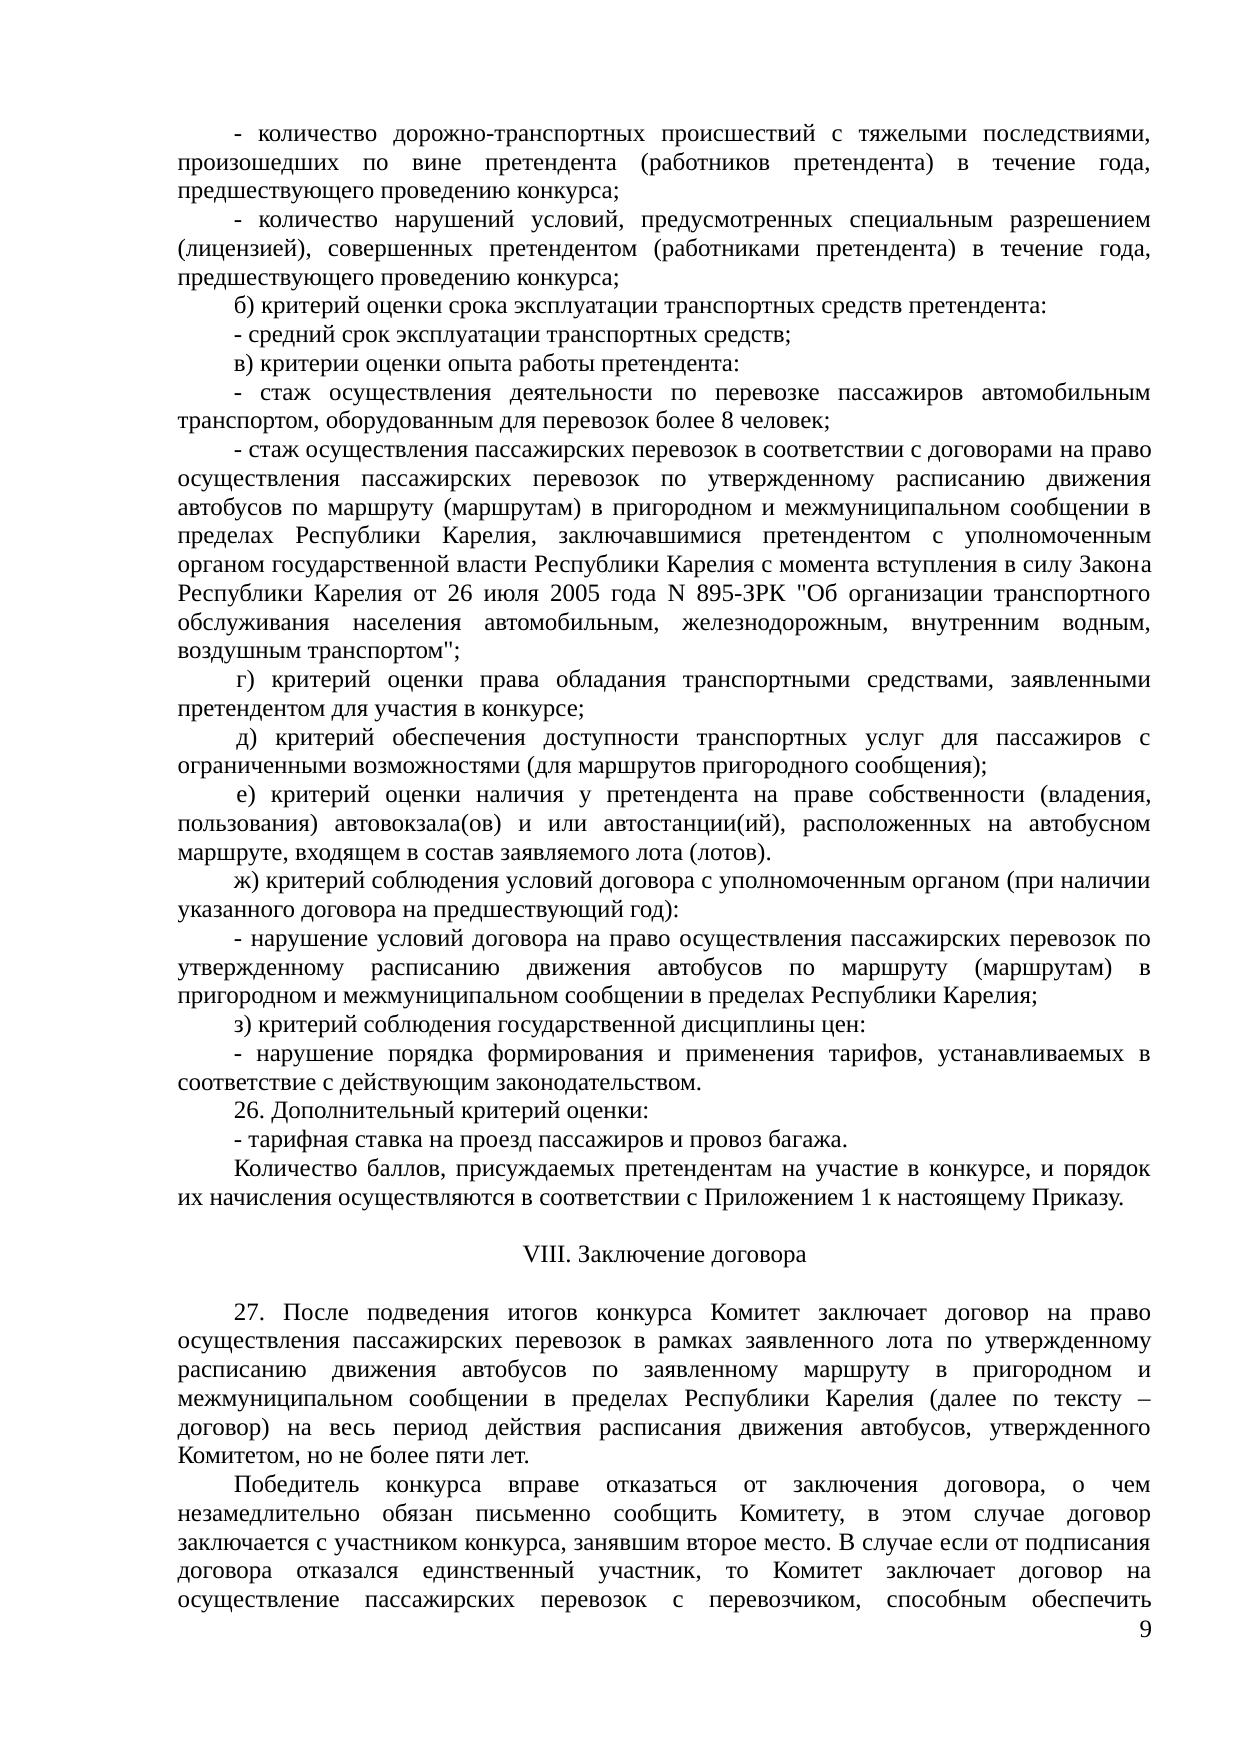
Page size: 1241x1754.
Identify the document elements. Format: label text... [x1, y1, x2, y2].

text - нарушение порядка формирования и применения тарифов, устанавливаемых в соответствие с действующим законодательством. [177, 1038, 1152, 1096]
text - нарушение условий договора на право осуществления пассажирских перевозок по утвержденному расписанию движения автобусов по маршруту (маршрутам) в пригородном и межмуниципальном сообщении в пределах Республики Карелия; [177, 923, 1152, 1009]
text - стаж осуществления пассажирских перевозок в соответствии с договорами на право осуществления пассажирских перевозок по утвержденному расписанию движения автобусов по маршруту (маршрутам) в пригородном и межмуниципальном сообщении в пределах Республики Карелия, заключавшимися претендентом с уполномоченным органом государственной власти Республики Карелия с момента вступления в силу Закона Республики Карелия от 26 июля 2005 года N 895-ЗРК "Об организации транспортного обслуживания населения автомобильным, железнодорожным, внутренним водным, воздушным транспортом"; [177, 434, 1152, 664]
text - средний срок эксплуатации транспортных средств; [177, 319, 1152, 348]
text - тарифная ставка на проезд пассажиров и провоз багажа. [177, 1124, 1152, 1153]
text д) критерий обеспечения доступности транспортных услуг для пассажиров с ограниченными возможностями (для маршрутов пригородного сообщения); [177, 722, 1152, 779]
text 27. После подведения итогов конкурса Комитет заключает договор на право осуществления пассажирских перевозок в рамках заявленного лота по утвержденному расписанию движения автобусов по заявленному маршруту в пригородном и межмуниципальном сообщении в пределах Республики Карелия (далее по тексту – договор) на весь период действия расписания движения автобусов, утвержденного Комитетом, но не более пяти лет. [177, 1297, 1152, 1469]
text - стаж осуществления деятельности по перевозке пассажиров автомобильным транспортом, оборудованным для перевозок более 8 человек; [177, 377, 1152, 434]
text 26. Дополнительный критерий оценки: [177, 1096, 1152, 1124]
text ж) критерий соблюдения условий договора с уполномоченным органом (при наличии указанного договора на предшествующий год): [177, 866, 1152, 923]
text г) критерий оценки права обладания транспортными средствами, заявленными претендентом для участия в конкурсе; [177, 664, 1152, 722]
text з) критерий соблюдения государственной дисциплины цен: [177, 1009, 1152, 1038]
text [177, 1469, 1152, 1613]
text - количество нарушений условий, предусмотренных специальным разрешением (лицензией), совершенных претендентом (работниками претендента) в течение года, предшествующего проведению конкурса; [177, 204, 1152, 291]
text е) критерий оценки наличия у претендента на праве собственности (владения, пользования) автовокзала(ов) и или автостанции(ий), расположенных на автобусном маршруте, входящем в состав заявляемого лота (лотов). [177, 779, 1152, 866]
text - количество дорожно-транспортных происшествий с тяжелыми последствиями, произошедших по вине претендента (работников претендента) в течение года, предшествующего проведению конкурса; [177, 118, 1152, 204]
text в) критерии оценки опыта работы претендента: [177, 348, 1152, 377]
text Количество баллов, присуждаемых претендентам на участие в конкурсе, и порядок их начисления осуществляются в соответствии с Приложением 1 к настоящему Приказу. [177, 1153, 1152, 1211]
text б) критерий оценки срока эксплуатации транспортных средств претендента: [177, 291, 1152, 319]
text VIII. Заключение договора [177, 1239, 1152, 1268]
